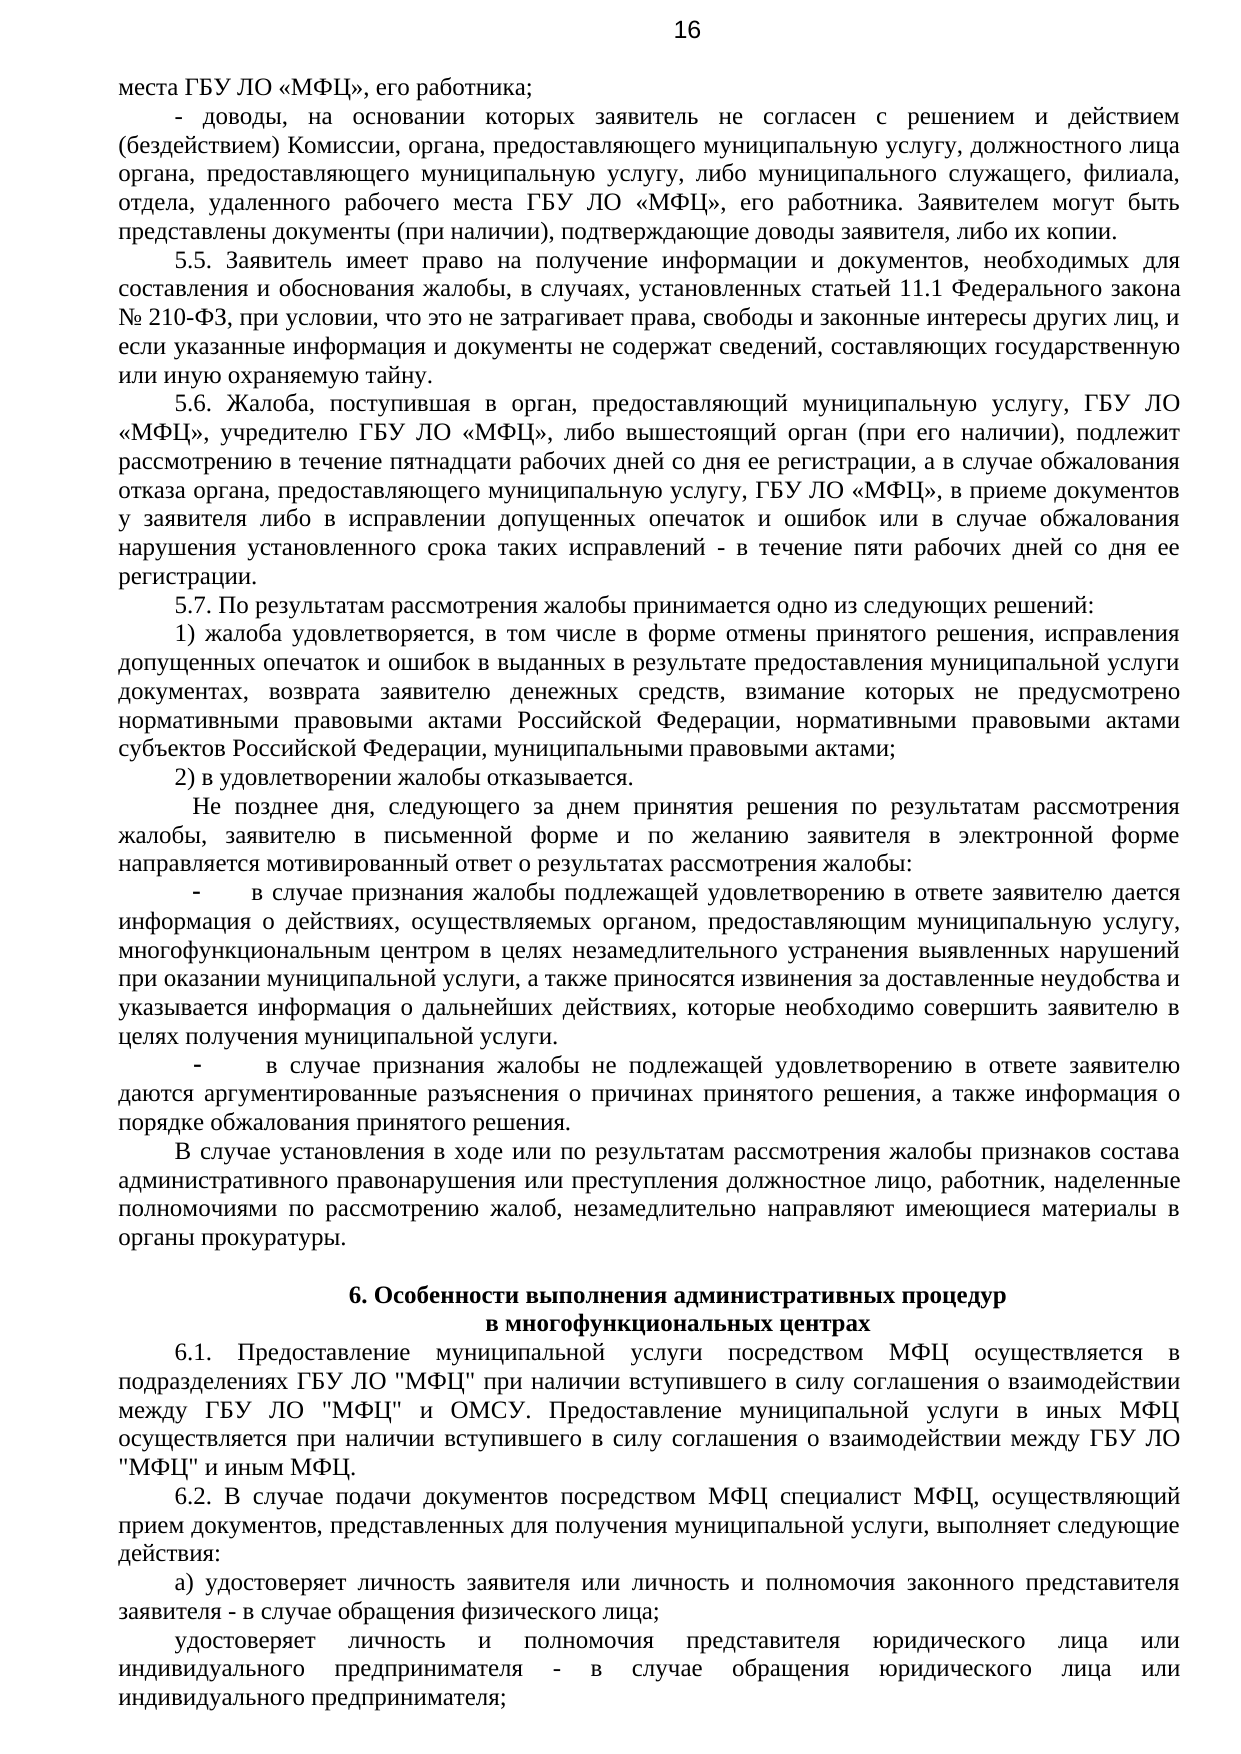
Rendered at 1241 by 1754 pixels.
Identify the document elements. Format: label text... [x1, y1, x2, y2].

text 5.7. По результатам рассмотрения жалобы принимается одно из следующих решений: [118, 590, 1181, 618]
text - доводы, на основании которых заявитель не согласен с решением и действием (бездействием) Комиссии, органа, предоставляющего муниципальную услугу, должностного лица органа, предоставляющего муниципальную услугу, либо муниципального служащего, филиала, отдела, удаленного рабочего места ГБУ ЛО «МФЦ», его работника. Заявителем могут быть представлены документы (при наличии), подтверждающие доводы заявителя, либо их копии. [118, 101, 1181, 245]
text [118, 72, 1181, 101]
text 1) жалоба удовлетворяется, в том числе в форме отмены принятого решения, исправления допущенных опечаток и ошибок в выданных в результате предоставления муниципальной услуги документах, возврата заявителю денежных средств, взимание которых не предусмотрено нормативными правовыми актами Российской Федерации, нормативными правовыми актами субъектов Российской Федерации, муниципальными правовыми актами; [118, 618, 1181, 762]
text 6.2. В случае подачи документов посредством МФЦ специалист МФЦ, осуществляющий прием документов, представленных для получения муниципальной услуги, выполняет следующие действия: [118, 1481, 1181, 1567]
text удостоверяет личность и полномочия представителя юридического лица или индивидуального предпринимателя - в случае обращения юридического лица или индивидуального предпринимателя; [118, 1625, 1181, 1711]
text 5.5. Заявитель имеет право на получение информации и документов, необходимых для составления и обоснования жалобы, в случаях, установленных статьей 11.1 Федерального закона № 210-ФЗ, при условии, что это не затрагивает права, свободы и законные интересы других лиц, и если указанные информация и документы не содержат сведений, составляющих государственную или иную охраняемую тайну. [118, 245, 1181, 388]
text 2) в удовлетворении жалобы отказывается. [118, 762, 1181, 791]
text Не позднее дня, следующего за днем принятия решения по результатам рассмотрения жалобы, заявителю в письменной форме и по желанию заявителя в электронной форме направляется мотивированный ответ о результатах рассмотрения жалобы: [118, 791, 1181, 877]
text В случае установления в ходе или по результатам рассмотрения жалобы признаков состава административного правонарушения или преступления должностное лицо, работник, наделенные полномочиями по рассмотрению жалоб, незамедлительно направляют имеющиеся материалы в органы прокуратуры. [118, 1136, 1181, 1251]
text 6. Особенности выполнения административных процедур [118, 1280, 1181, 1308]
text 5.6. Жалоба, поступившая в орган, предоставляющий муниципальную услугу, ГБУ ЛО «МФЦ», учредителю ГБУ ЛО «МФЦ», либо вышестоящий орган (при его наличии), подлежит рассмотрению в течение пятнадцати рабочих дней со дня ее регистрации, а в случае обжалования отказа органа, предоставляющего муниципальную услугу, ГБУ ЛО «МФЦ», в приеме документов у заявителя либо в исправлении допущенных опечаток и ошибок или в случае обжалования нарушения установленного срока таких исправлений - в течение пяти рабочих дней со дня ее регистрации. [118, 388, 1181, 590]
list в случае признания жалобы подлежащей удовлетворению в ответе заявителю дается информация о действиях, осуществляемых органом, предоставляющим муниципальную услугу, многофункциональным центром в целях незамедлительного устранения выявленных нарушений при оказании муниципальной услуги, а также приносятся извинения за доставленные неудобства и указывается информация о дальнейших действиях, которые необходимо совершить заявителю в целях получения муниципальной услуги. [118, 877, 1181, 1050]
list в случае признания жалобы не подлежащей удовлетворению в ответе заявителю даются аргументированные разъяснения о причинах принятого решения, а также информация о порядке обжалования принятого решения. [118, 1050, 1181, 1136]
text 6.1. Предоставление муниципальной услуги посредством МФЦ осуществляется в подразделениях ГБУ ЛО "МФЦ" при наличии вступившего в силу соглашения о взаимодействии между ГБУ ЛО "МФЦ" и ОМСУ. Предоставление муниципальной услуги в иных МФЦ осуществляется при наличии вступившего в силу соглашения о взаимодействии между ГБУ ЛО "МФЦ" и иным МФЦ. [118, 1337, 1181, 1481]
text в многофункциональных центрах [118, 1308, 1181, 1337]
text а) удостоверяет личность заявителя или личность и полномочия законного представителя заявителя - в случае обращения физического лица; [118, 1567, 1181, 1625]
